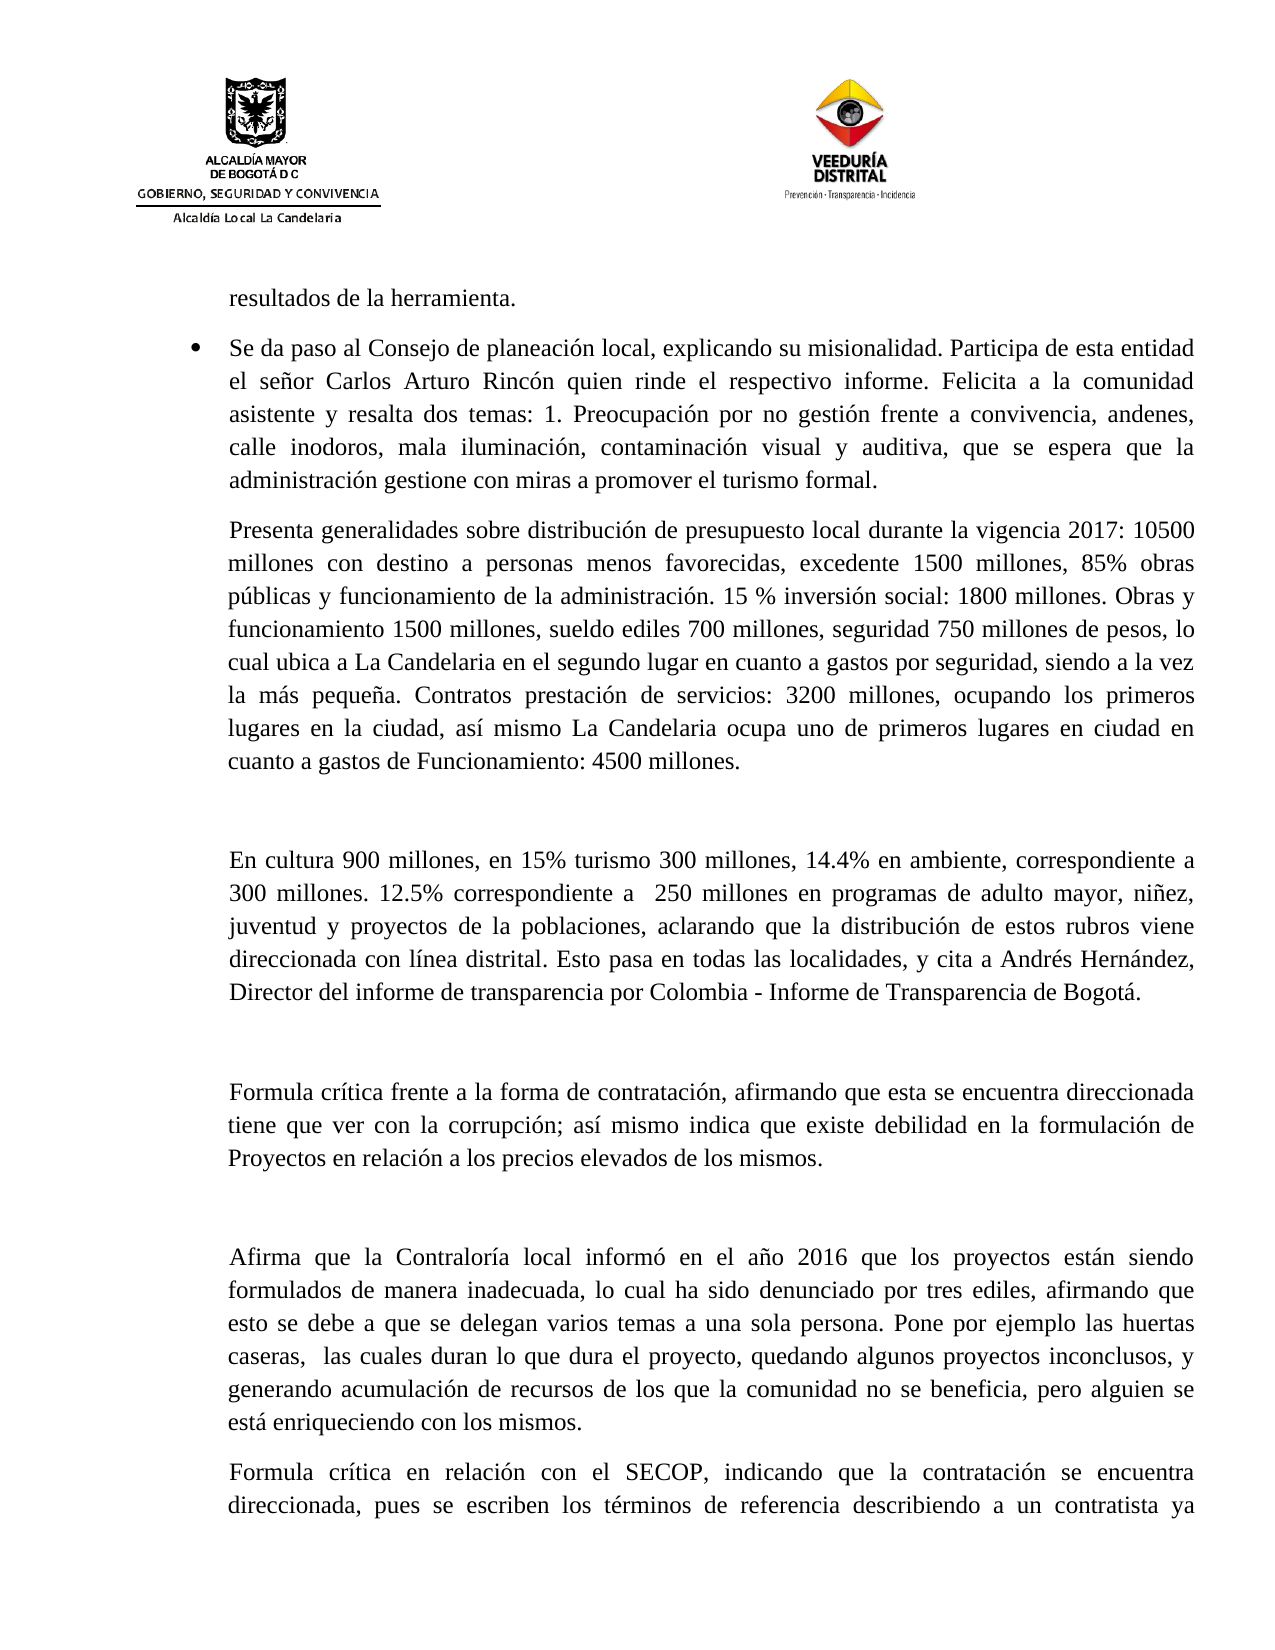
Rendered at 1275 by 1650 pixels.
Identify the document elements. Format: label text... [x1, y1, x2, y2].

list Se da paso al Consejo de planeación local, explicando su misionalidad. Participa de esta entidad el señor Carlos Arturo Rincón quien rinde el respectivo informe. Felicita a la comunidad asistente y resalta dos temas: 1. Preocupación por no gestión frente a convivencia, andenes, calle inodoros, mala iluminación, contaminación visual y auditiva, que se espera que la administración gestione con miras a promover el turismo formal. [191, 333, 1196, 494]
text Presenta generalidades sobre distribución de presupuesto local durante la vigencia 2017: 10500 millones con destino a personas menos favorecidas, excedente 1500 millones, 85% obras públicas y funcionamiento de la administración. 15 % inversión social: 1800 millones. Obras y funcionamiento 1500 millones, sueldo ediles 700 millones, seguridad 750 millones de pesos, lo cual ubica a La Candelaria en el segundo lugar en cuanto a gastos por seguridad, siendo a la vez la más pequeña. Contratos prestación de servicios: 3200 millones, ocupando los primeros lugares en la ciudad, así mismo La Candelaria ocupa uno de primeros lugares en ciudad en cuanto a gastos de Funcionamiento: 4500 millones. [228, 515, 1196, 775]
text En cultura 900 millones, en 15% turismo 300 millones, 14.4% en ambiente, correspondiente a 300 millones. 12.5% correspondiente a 250 millones en programas de adulto mayor, niñez, juventud y proyectos de la poblaciones, aclarando que la distribución de estos rubros viene direccionada con línea distrital. Esto pasa en todas las localidades, y cita a Andrés Hernández, Director del informe de transparencia por Colombia - Informe de Transparencia de Bogotá. [229, 845, 1196, 1006]
text Afirma que la Contraloría local informó en el año 2016 que los proyectos están siendo formulados de manera inadecuada, lo cual ha sido denunciado por tres ediles, afirmando que esto se debe a que se delegan varios temas a una sola persona. Pone por ejemplo las huertas caseras, las cuales duran lo que dura el proyecto, quedando algunos proyectos inconclusos, y generando acumulación de recursos de los que la comunidad no se beneficia, pero alguien se está enriqueciendo con los mismos. [228, 1242, 1196, 1436]
text Formula crítica frente a la forma de contratación, afirmando que esta se encuentra direccionada tiene que ver con la corrupción; así mismo indica que existe debilidad en la formulación de Proyectos en relación a los precios elevados de los mismos. [228, 1077, 1196, 1172]
picture [767, 62, 927, 222]
picture [126, 73, 389, 227]
